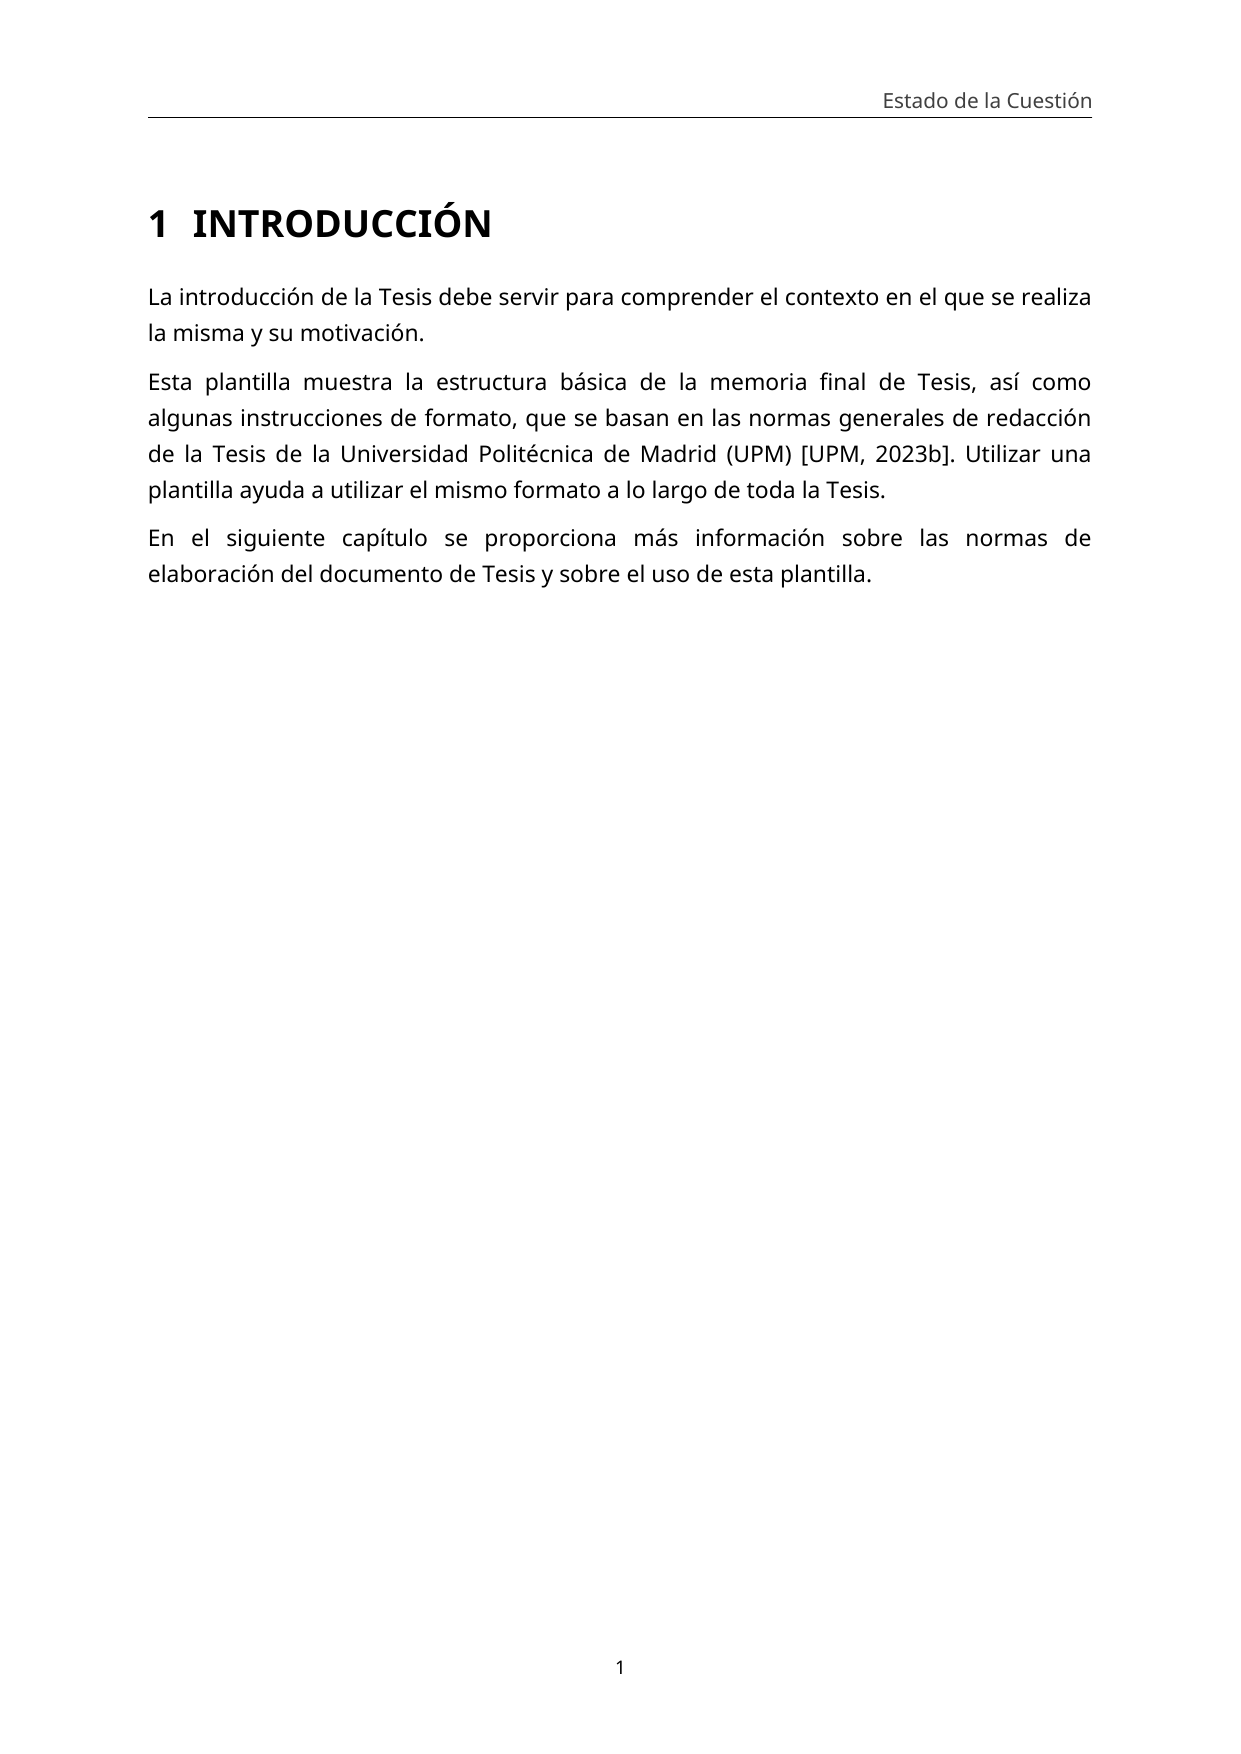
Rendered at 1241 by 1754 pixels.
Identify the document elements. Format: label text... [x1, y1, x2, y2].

subtitle Introducción [148, 198, 1092, 249]
text La introducción de la Tesis debe servir para comprender el contexto en el que se realiza la misma y su motivación. [148, 281, 1092, 348]
text En el siguiente capítulo se proporciona más información sobre las normas de elaboración del documento de Tesis y sobre el uso de esta plantilla. [148, 522, 1092, 589]
text Esta plantilla muestra la estructura básica de la memoria final de Tesis, así como algunas instrucciones de formato, que se basan en las normas generales de redacción de la Tesis de la Universidad Politécnica de Madrid (UPM) [UPM, 2023b]. Utilizar una plantilla ayuda a utilizar el mismo formato a lo largo de toda la Tesis. [148, 366, 1092, 505]
